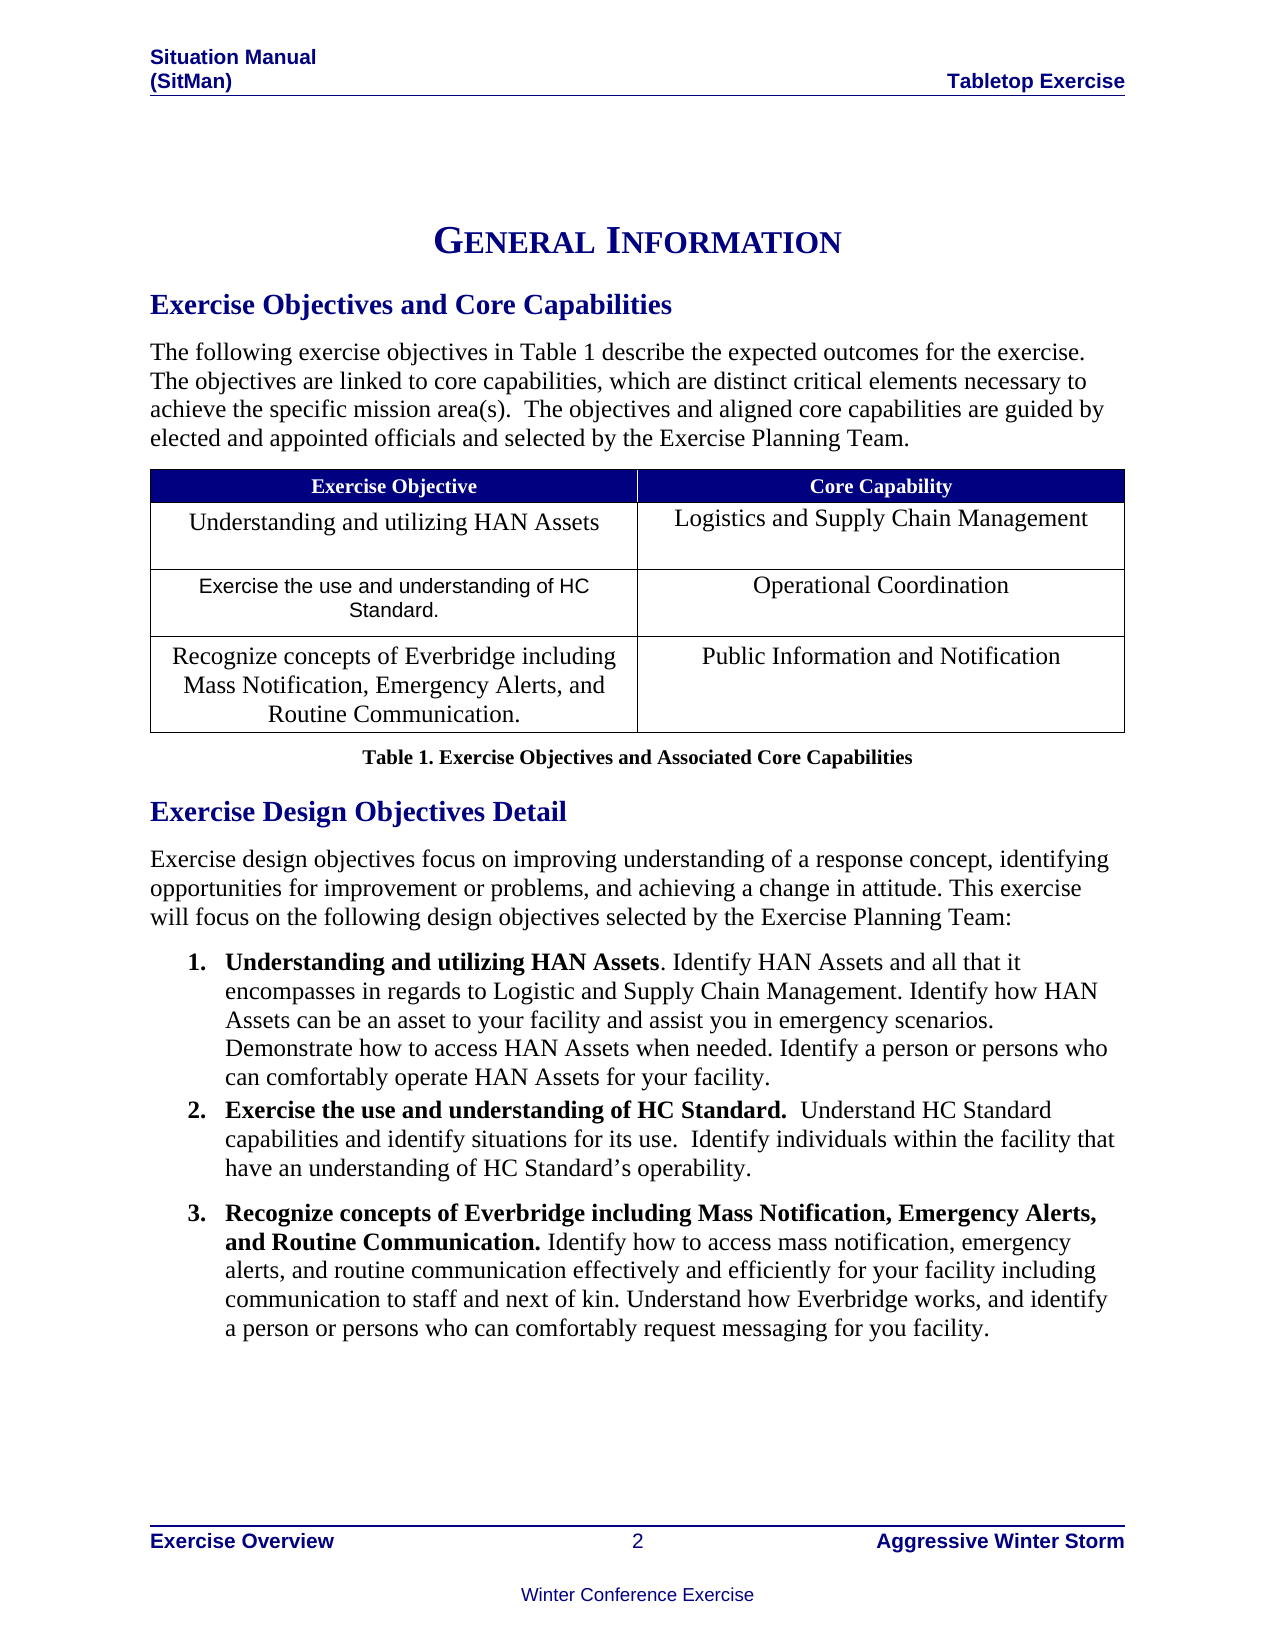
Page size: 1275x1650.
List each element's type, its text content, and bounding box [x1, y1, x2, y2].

list Understanding and utilizing HAN Assets. Identify HAN Assets and all that it encompasses in regards to Logistic and Supply Chain Management. Identify how HAN Assets can be an asset to your facility and assist you in emergency scenarios. Demonstrate how to access HAN Assets when needed. Identify a person or persons who can comfortably operate HAN Assets for your facility. [187, 947, 1125, 1091]
table_cell Logistics and Supply Chain Management [638, 503, 1124, 569]
table_cell Operational Coordination [638, 570, 1124, 636]
list Exercise the use and understanding of HC Standard. Understand HC Standard capabilities and identify situations for its use. Identify individuals within the facility that have an understanding of HC Standard’s operability. [187, 1095, 1125, 1181]
list Recognize concepts of Everbridge including Mass Notification, Emergency Alerts, and Routine Communication. Identify how to access mass notification, emergency alerts, and routine communication effectively and efficiently for your facility including communication to staff and next of kin. Understand how Everbridge works, and identify a person or persons who can comfortably request messaging for you facility. [187, 1198, 1125, 1342]
table_cell Exercise the use and understanding of HC Standard. [151, 570, 637, 636]
table_cell Public Information and Notification [638, 637, 1124, 732]
table_cell Understanding and utilizing HAN Assets [151, 503, 637, 569]
subtitle Exercise Objectives and Core Capabilities [150, 287, 1125, 320]
table_header Core Capability [638, 470, 1124, 502]
text The following exercise objectives in Table 1 describe the expected outcomes for the exercise. The objectives are linked to core capabilities, which are distinct critical elements necessary to achieve the specific mission area(s). The objectives and aligned core capabilities are guided by elected and appointed officials and selected by the Exercise Planning Team. [150, 337, 1125, 452]
table_header Exercise Objective [151, 470, 637, 502]
subtitle General Information [150, 216, 1125, 262]
title Table 1. Exercise Objectives and Associated Core Capabilities [150, 745, 1125, 769]
text Exercise Design Objectives Detail [150, 794, 1125, 828]
text Exercise design objectives focus on improving understanding of a response concept, identifying opportunities for improvement or problems, and achieving a change in attitude. This exercise will focus on the following design objectives selected by the Exercise Planning Team: [150, 844, 1125, 931]
table_cell Recognize concepts of Everbridge including Mass Notification, Emergency Alerts, and Routine Communication. [151, 637, 637, 732]
